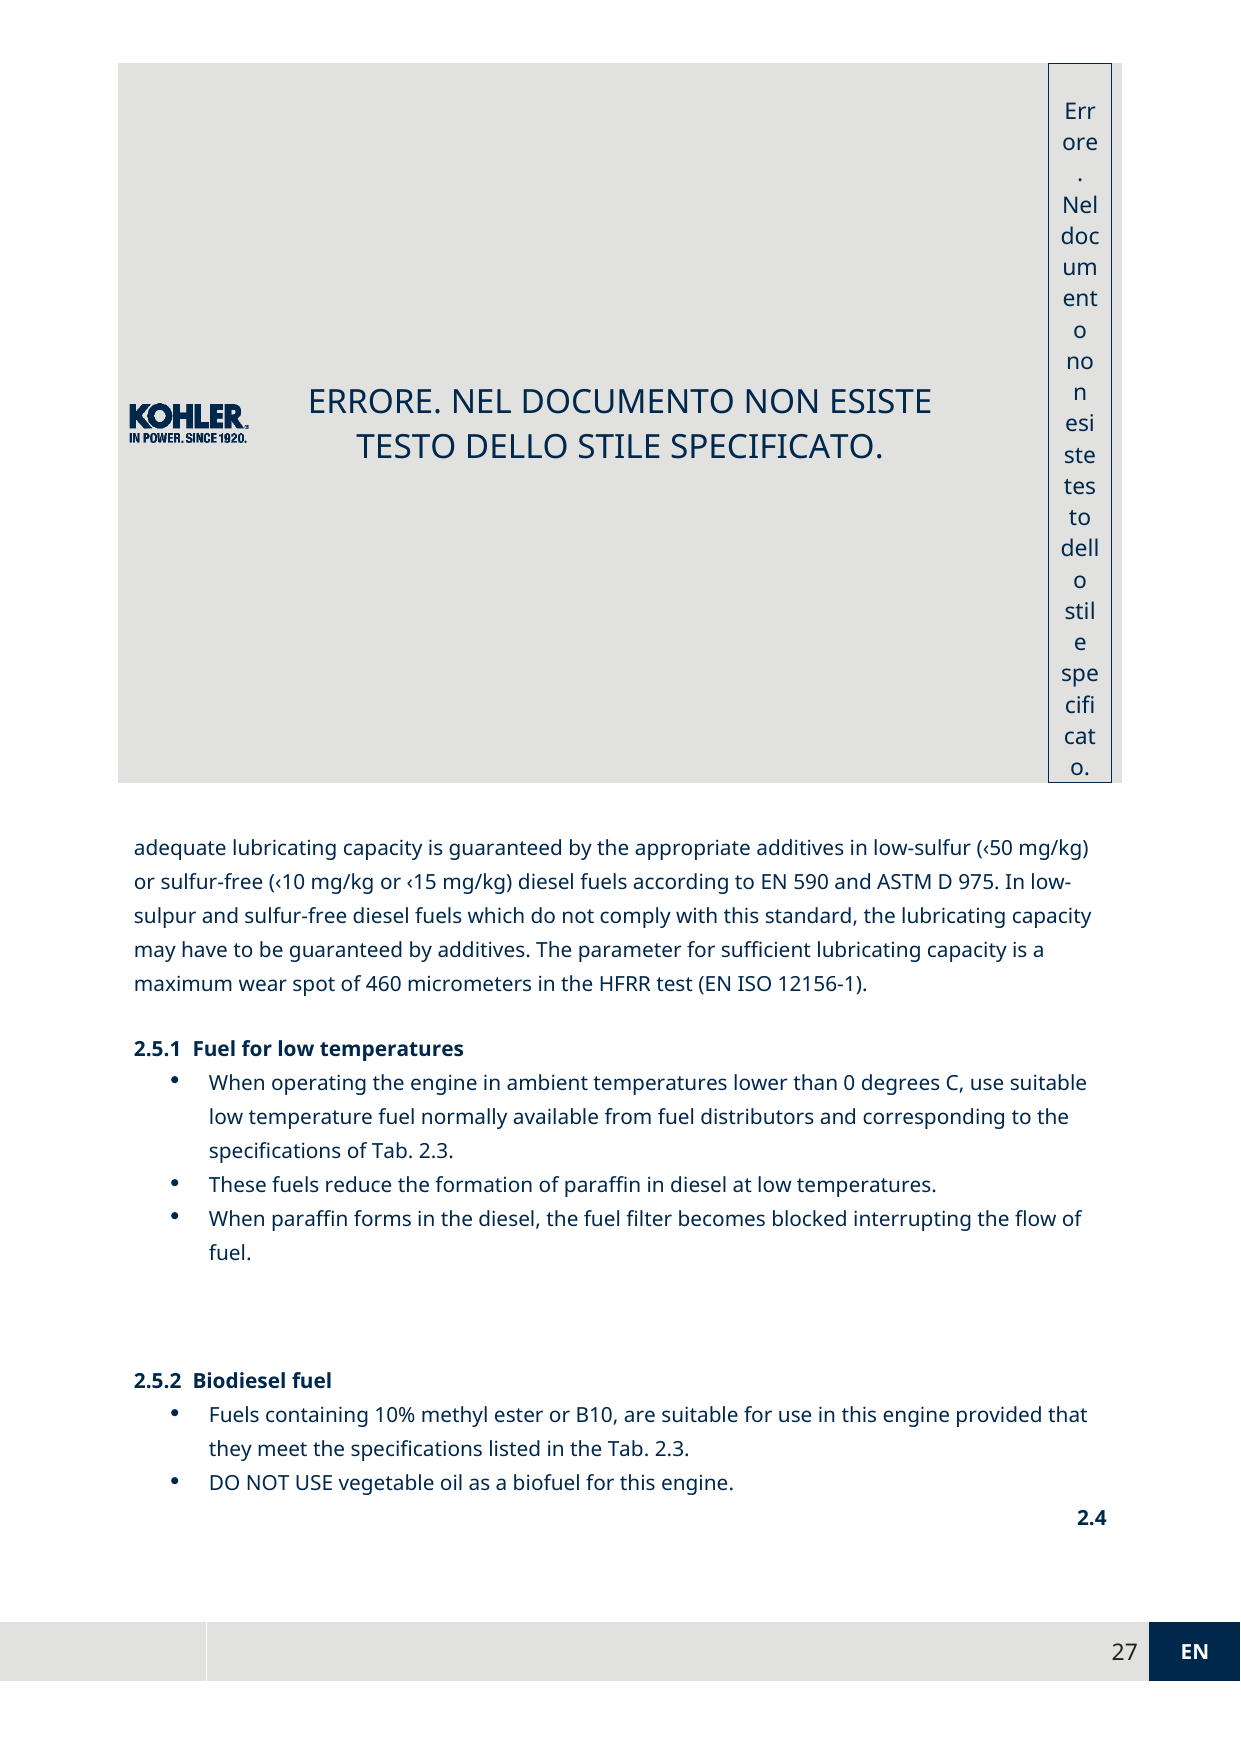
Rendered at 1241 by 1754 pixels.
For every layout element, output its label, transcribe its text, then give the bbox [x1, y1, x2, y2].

table_header NOTE: In a warranty case the customer must prove by a certificate from the fuel supplier that an allowed fuel was used. KDI Electronic Injection Tier 4 final – Stage IIIB – Stage IV- Stage V certified Engine Those engines are designed for fuels in accordance with EN 590 and ASTM D975 for a cetane number of at least 45. Since those engines are equipped with exhaust gas after-treatment such as Diesel Oxidation Catalyst (DOC), Diesel Particulate Filter (DPF), Selective Catalytic Reduction (SCR), they may only be operated with sulfur-free diesel fuels (EN 590, DIN 5168, ASTM D975 Grade 2-D S15, ASTM D975 Grade 1-D S15). Otherwise, compliance with the emission requirements and durability are not guaranteed. Insufficient lubricating capacity can lead to serious wear problems above all in common rail injection systems. Too low a lubricating capacity is particularly a problem in fuels with a low sulfur content (and in this respect sulfur contents ‹500 mg/kg can already be considered low). An adequate lubricating capacity is guaranteed by the appropriate additives in low-sulfur (‹50 mg/kg) or sulfur-free (‹10 mg/kg or ‹15 mg/kg) diesel fuels according to EN 590 and ASTM D 975. In low-sulpur and sulfur-free diesel fuels which do not comply with this standard, the lubricating capacity may have to be guaranteed by additives. The parameter for sufficient lubricating capacity is a maximum wear spot of 460 micrometers in the HFRR test (EN ISO 12156-1). [118, 815, 1122, 1016]
picture [129, 403, 249, 443]
table_cell 2.5.2 Biodiesel fuel Fuels containing 10% methyl ester or B10, are suitable for use in this engine provided that they meet the specifications listed in the Tab. 2.3. DO NOT USE vegetable oil as a biofuel for this engine. 2.4 [118, 1348, 1122, 1549]
table_cell 2.5.1 Fuel for low temperatures When operating the engine in ambient temperatures lower than 0 degrees C, use suitable low temperature fuel normally available from fuel distributors and corresponding to the specifications of Tab. 2.3. These fuels reduce the formation of paraffin in diesel at low temperatures. When paraffin forms in the diesel, the fuel filter becomes blocked interrupting the flow of fuel. [118, 1016, 1122, 1348]
